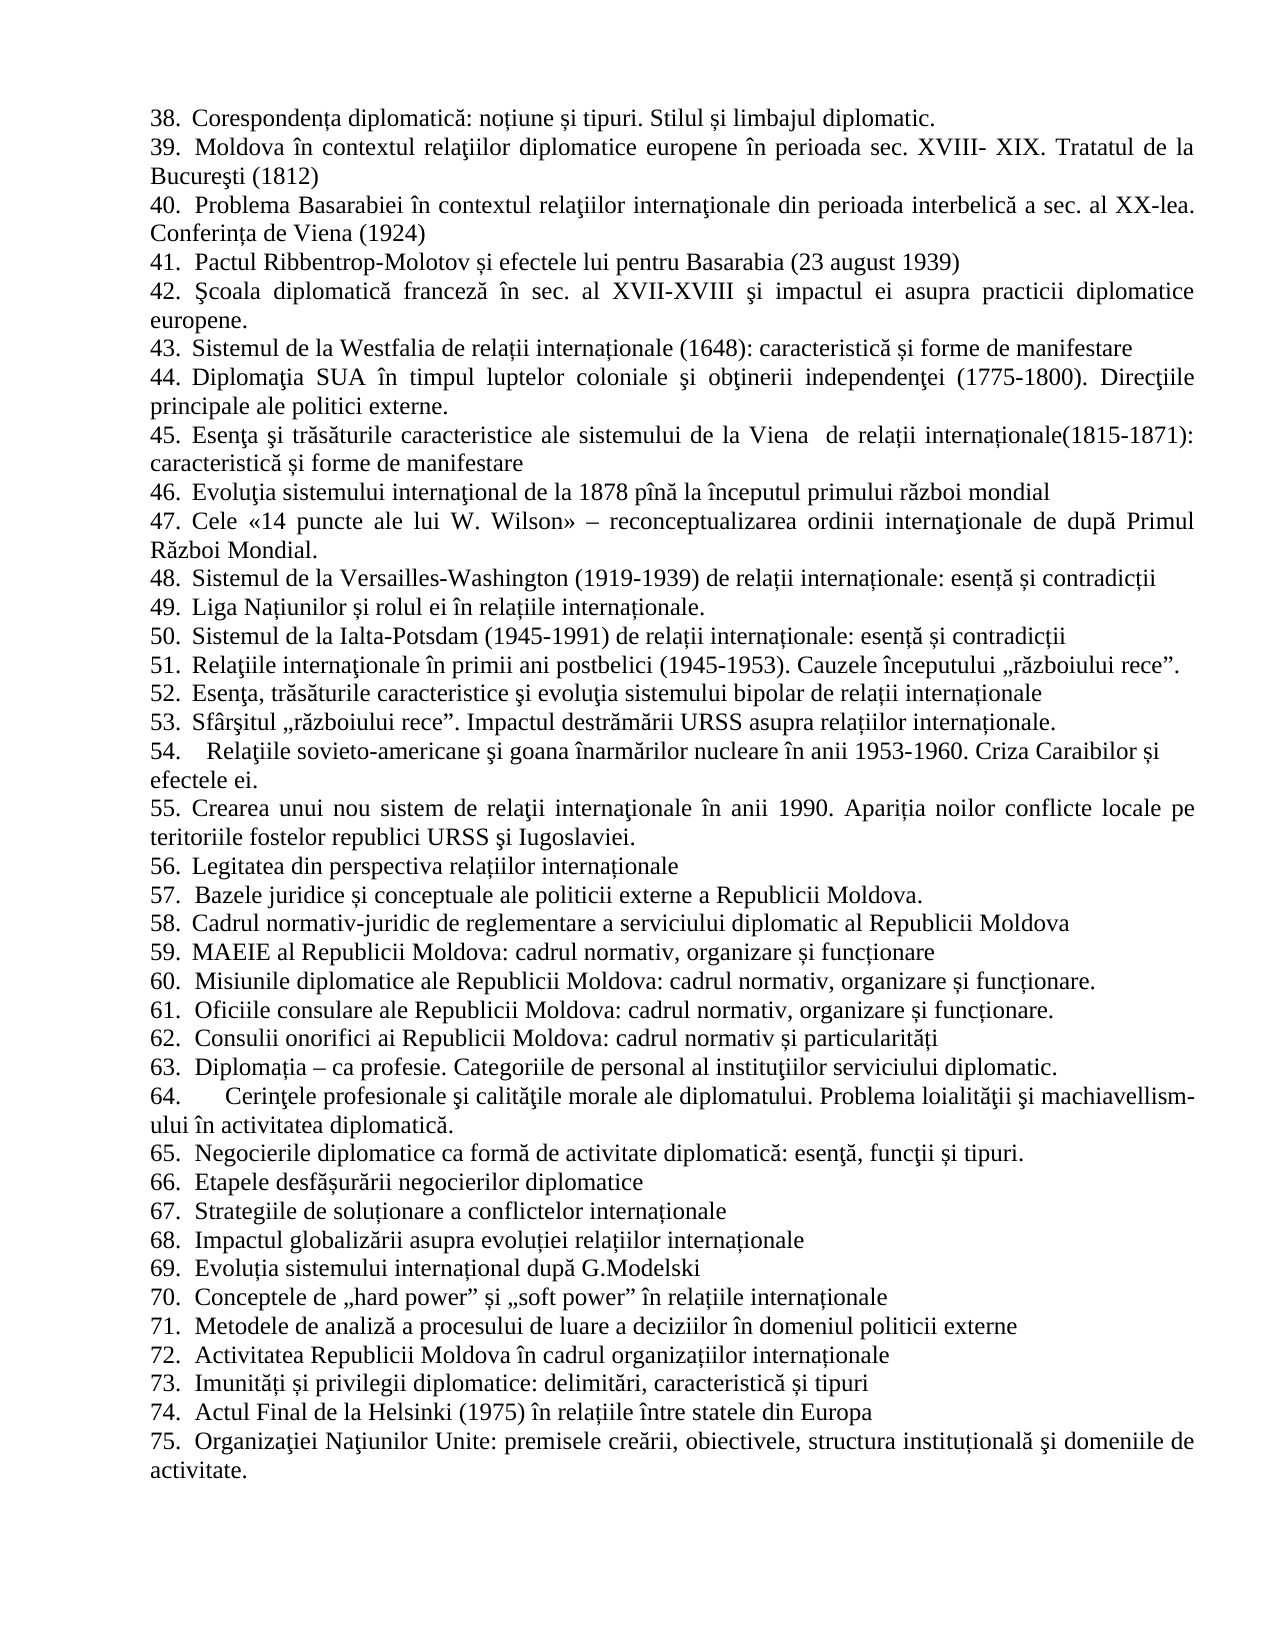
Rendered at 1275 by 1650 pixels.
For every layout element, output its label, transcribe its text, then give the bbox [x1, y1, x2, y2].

list Sfârşitul „războiului rece”. Impactul destrămării URSS asupra relațiilor internaționale. [150, 707, 1196, 736]
list Esenţa, trăsăturile caracteristice şi evoluţia sistemului bipolar de relații internaționale [150, 678, 1196, 707]
list Activitatea Republicii Moldova în cadrul organizațiilor internaționale [150, 1340, 1196, 1368]
list Cerinţele profesionale şi calităţile morale ale diplomatului. Problema loialităţii şi machiavellism-ului în activitatea diplomatică. [150, 1081, 1196, 1138]
list Actul Final de la Helsinki (1975) în relațiile între statele din Europa [150, 1397, 1196, 1426]
list Oficiile consulare ale Republicii Moldova: cadrul normativ, organizare și funcționare. [150, 995, 1196, 1023]
list Relaţiile sovieto-americane şi goana înarmărilor nucleare în anii 1953-1960. Criza Caraibilor și efectele ei. [150, 736, 1196, 793]
list Sistemul de la Westfalia de relații internaționale (1648): caracteristică și forme de manifestare [150, 333, 1196, 362]
list MAEIE al Republicii Moldova: cadrul normativ, organizare și funcționare [150, 937, 1196, 966]
list Legitatea din perspectiva relațiilor internaționale [150, 851, 1196, 880]
list Evoluția sistemului internațional după G.Modelski [150, 1253, 1196, 1282]
list Negocierile diplomatice ca formă de activitate diplomatică: esenţă, funcţii și tipuri. [150, 1138, 1196, 1167]
list Diplomația – ca profesie. Categoriile de personal al instituţiilor serviciului diplomatic. [150, 1052, 1196, 1081]
list Şcoala diplomatică franceză în sec. al XVII-XVIII şi impactul ei asupra practicii diplomatice europene. [150, 276, 1196, 333]
list Imunități și privilegii diplomatice: delimitări, caracteristică și tipuri [150, 1368, 1196, 1397]
list Cadrul normativ-juridic de reglementare a serviciului diplomatic al Republicii Moldova [150, 908, 1196, 937]
list Corespondența diplomatică: noțiune și tipuri. Stilul și limbajul diplomatic. [150, 103, 1196, 132]
list Pactul Ribbentrop-Molotov și efectele lui pentru Basarabia (23 august 1939) [150, 247, 1196, 276]
list Misiunile diplomatice ale Republicii Moldova: cadrul normativ, organizare și funcționare. [150, 966, 1196, 995]
list Metodele de analiză a procesului de luare a deciziilor în domeniul politicii externe [150, 1311, 1196, 1340]
list Impactul globalizării asupra evoluției relațiilor internaționale [150, 1225, 1196, 1253]
list Crearea unui nou sistem de relaţii internaţionale în anii 1990. Apariția noilor conflicte locale pe teritoriile fostelor republici URSS şi Iugoslaviei. [150, 793, 1196, 851]
list Moldova în contextul relaţiilor diplomatice europene în perioada sec. XVIII- XIX. Tratatul de la Bucureşti (1812) [150, 132, 1196, 190]
list Cele «14 puncte ale lui W. Wilson» – reconceptualizarea ordinii internaţionale de după Primul Război Mondial. [150, 506, 1196, 563]
list Liga Națiunilor și rolul ei în relațiile internaționale. [150, 592, 1196, 621]
list Consulii onorifici ai Republicii Moldova: cadrul normativ și particularități [150, 1023, 1196, 1052]
list Conceptele de „hard power” și „soft power” în relațiile internaționale [150, 1282, 1196, 1311]
list Bazele juridice și conceptuale ale politicii externe a Republicii Moldova. [150, 880, 1196, 908]
list Sistemul de la Ialta-Potsdam (1945-1991) de relații internaționale: esență și contradicții [150, 621, 1196, 650]
list Evoluţia sistemului internaţional de la 1878 pînă la începutul primului război mondial [150, 477, 1196, 506]
list Relaţiile internaţionale în primii ani postbelici (1945-1953). Cauzele începutului „războiului rece”. [150, 650, 1196, 678]
list Esenţa şi trăsăturile caracteristice ale sistemului de la Viena de relații internaționale(1815-1871): caracteristică și forme de manifestare [150, 420, 1196, 477]
list Etapele desfășurării negocierilor diplomatice [150, 1167, 1196, 1196]
list Problema Basarabiei în contextul relaţiilor internaţionale din perioada interbelică a sec. al XX-lea. Conferința de Viena (1924) [150, 190, 1196, 247]
list Organizaţiei Naţiunilor Unite: premisele creării, obiectivele, structura instituțională şi domeniile de activitate. [150, 1426, 1196, 1483]
list Diplomaţia SUA în timpul luptelor coloniale şi obţinerii independenţei (1775-1800). Direcţiile principale ale politici externe. [150, 362, 1196, 420]
list Strategiile de soluționare a conflictelor internaționale [150, 1196, 1196, 1225]
list Sistemul de la Versailles-Washington (1919-1939) de relații internaționale: esență și contradicții [150, 563, 1196, 592]
